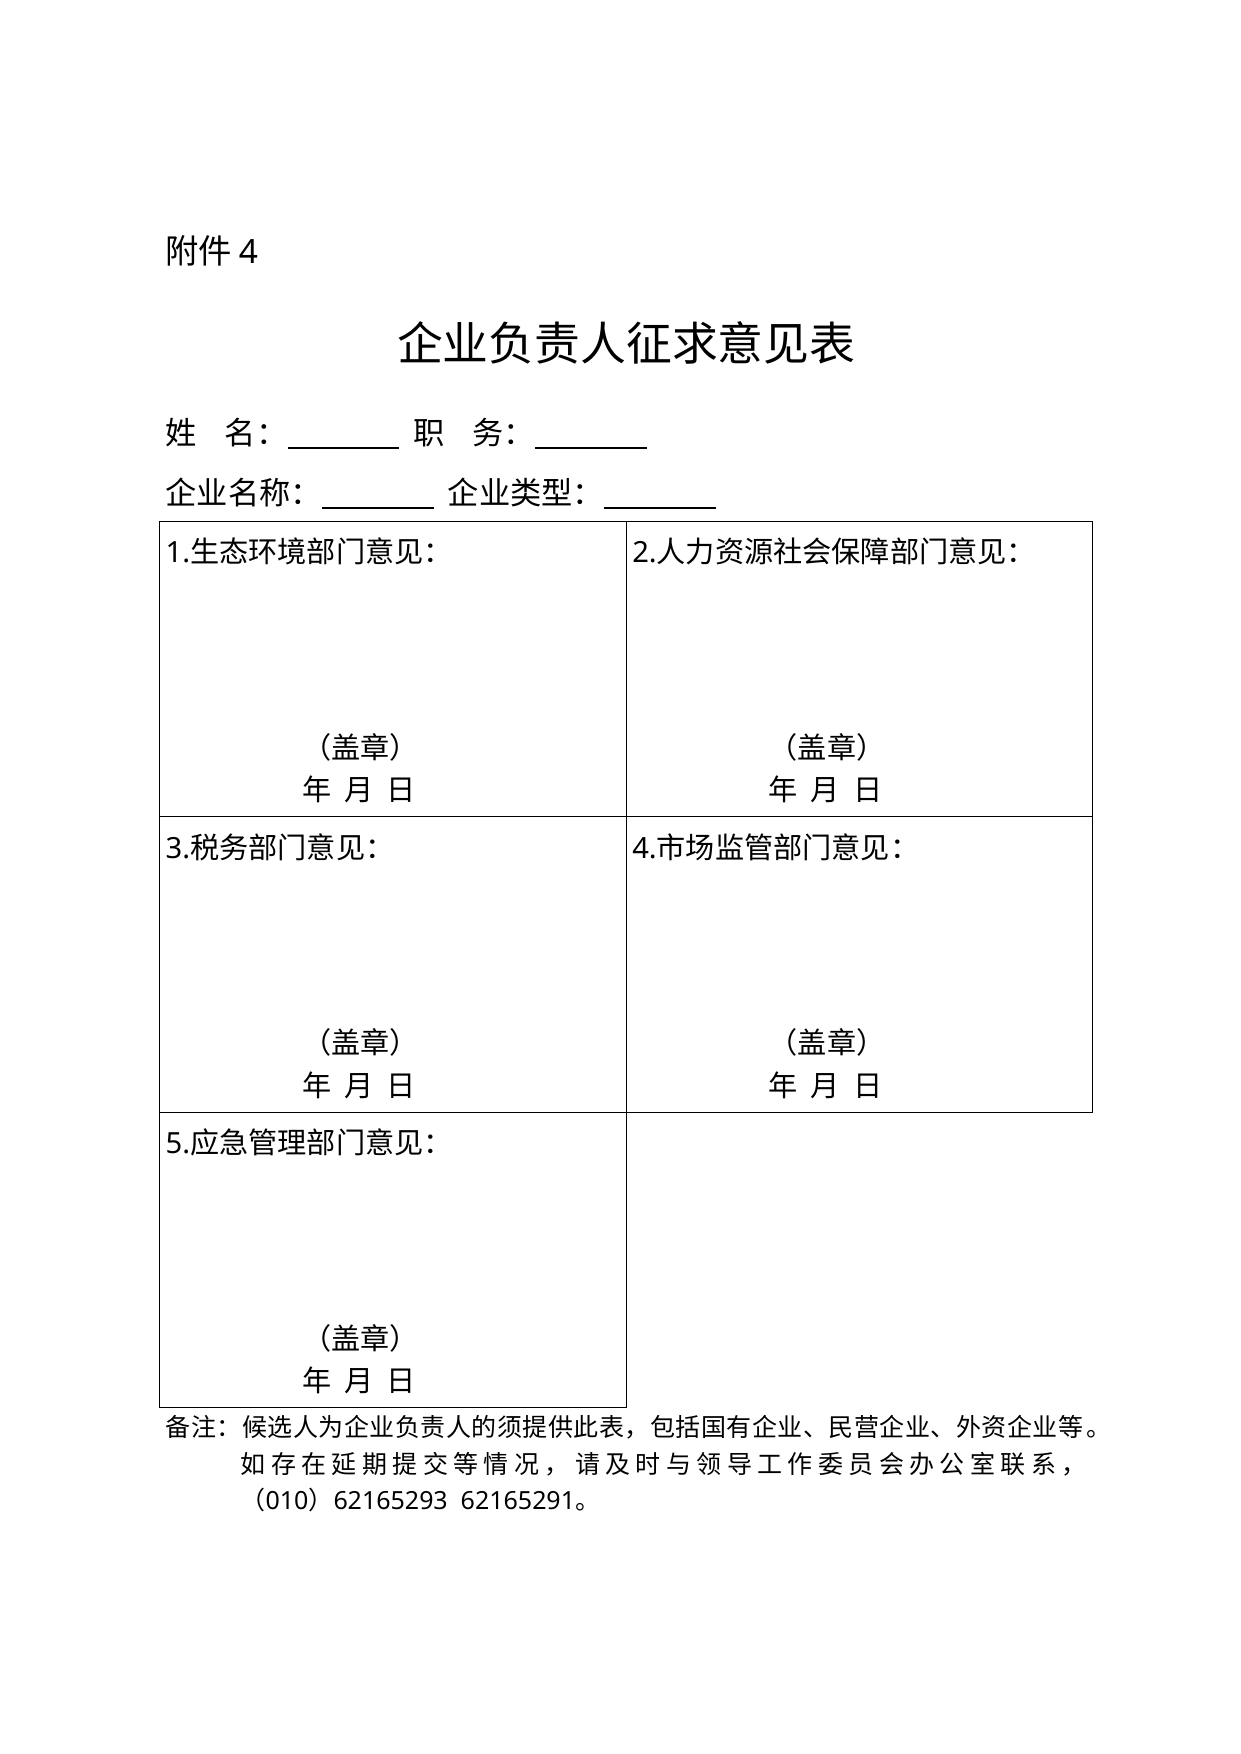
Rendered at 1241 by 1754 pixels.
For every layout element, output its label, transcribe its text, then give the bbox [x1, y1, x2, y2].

table_cell 4.市场监管部门意见： （盖章） 年 月 日 [627, 817, 1092, 1112]
text 企业负责人征求意见表 [165, 280, 1087, 400]
table_cell 5.应急管理部门意见： （盖章） 年 月 日 [160, 1113, 626, 1407]
text 备注：候选人为企业负责人的须提供此表，包括国有企业、民营企业、外资企业等。如存在延期提交等情况，请及时与领导工作委员会办公室联系，（010）62165293 62165291。 [165, 1408, 1087, 1517]
table_header 2.人力资源社会保障部门意见： （盖章） 年 月 日 [627, 522, 1092, 816]
table_cell 3.税务部门意见： （盖章） 年 月 日 [160, 817, 626, 1112]
text 附件4 [165, 219, 1087, 280]
table_header 1.生态环境部门意见： （盖章） 年 月 日 [160, 522, 626, 816]
text 姓 名： 职 务： [165, 400, 1087, 461]
text 企业名称： 企业类型： [165, 461, 1087, 521]
